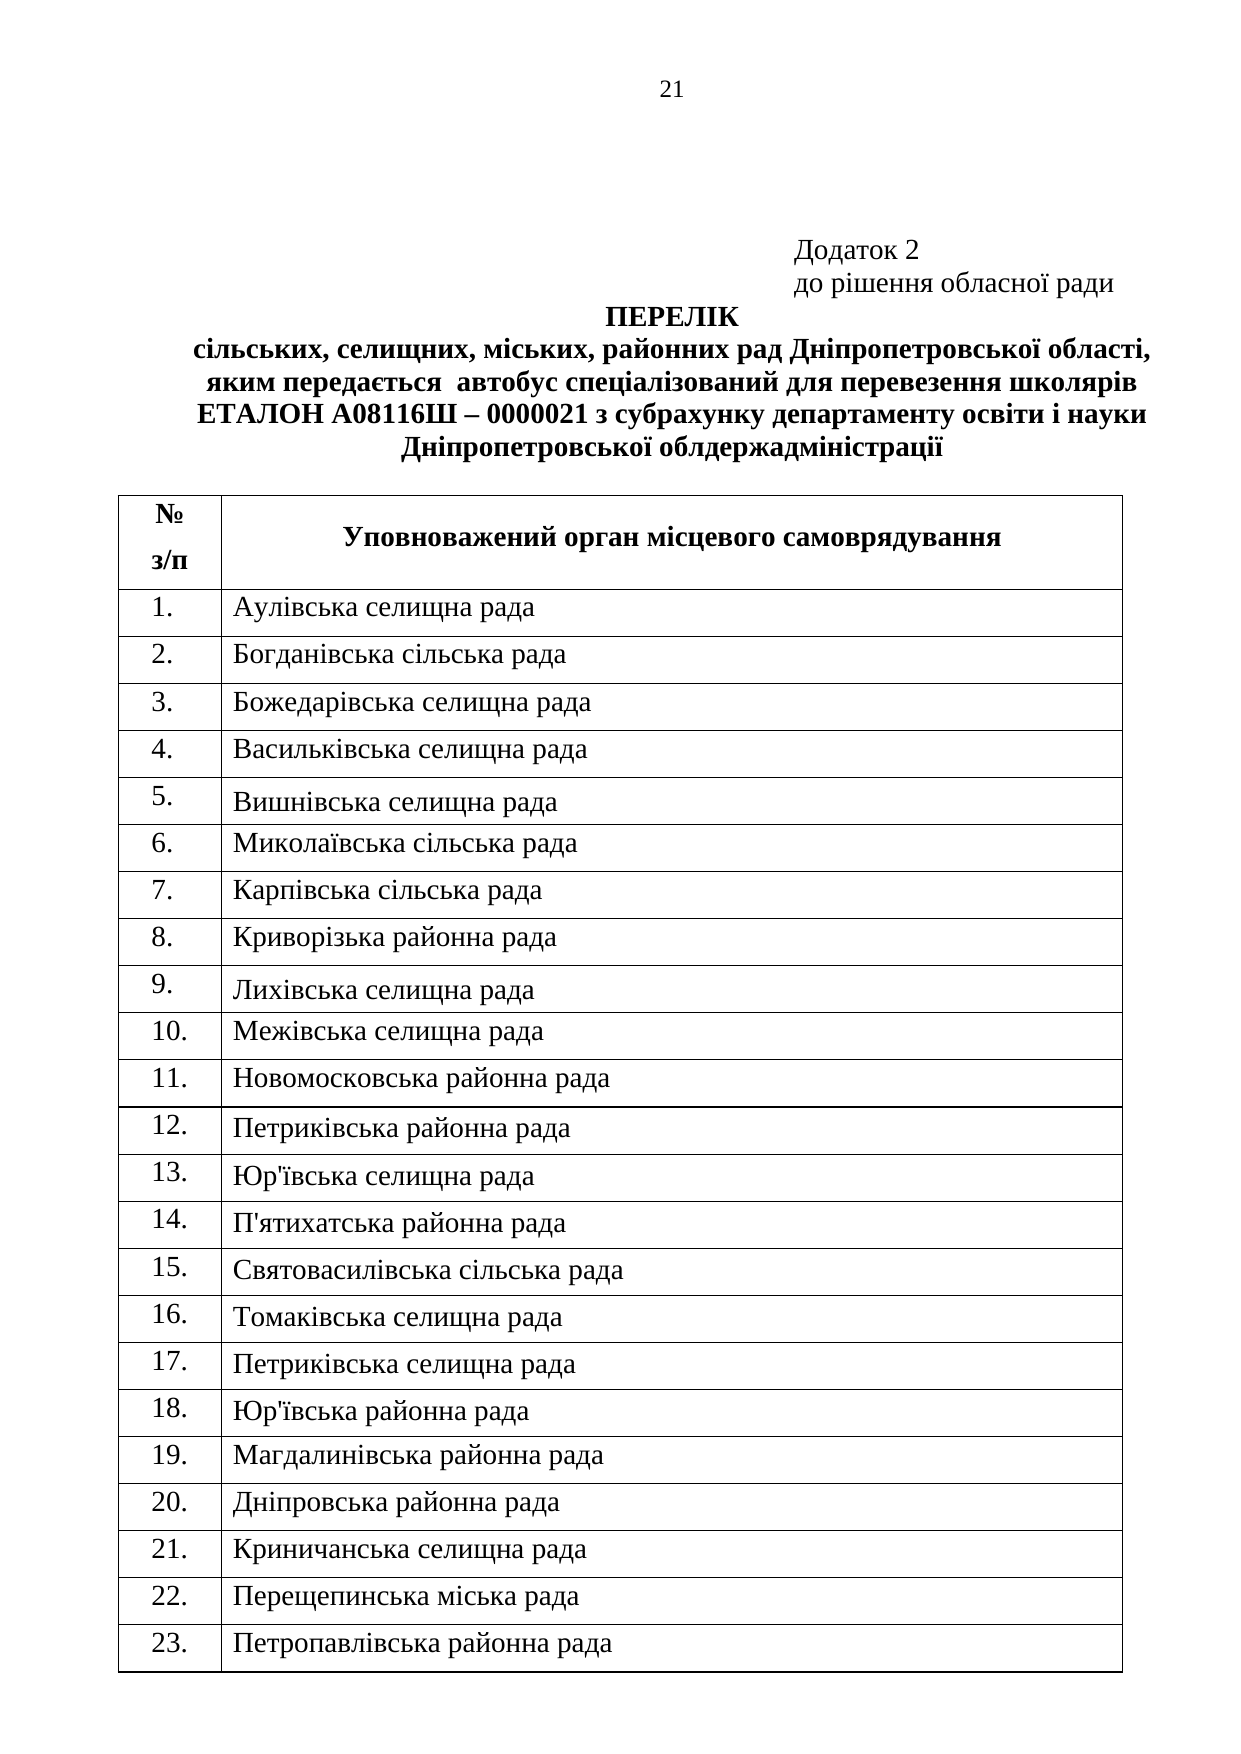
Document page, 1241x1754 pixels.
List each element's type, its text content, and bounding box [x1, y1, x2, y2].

table_cell [119, 1155, 221, 1201]
table_cell Святовасилівська сільська рада [222, 1249, 1122, 1295]
table_cell Петриківська районна рада [222, 1108, 1122, 1153]
table_cell Богданівська сільська рада [222, 637, 1122, 683]
table_cell Аулівська селищна рада [222, 590, 1122, 636]
table_cell [119, 1249, 221, 1295]
table_cell Дніпровська районна рада [222, 1484, 1122, 1530]
table_cell Юр'ївська районна рада [222, 1390, 1122, 1436]
text сільських, селищних, міських, районних рад Дніпропетровської області, яким передається автобус спеціалізований для перевезення школярів ЕТАЛОН А08116Ш – 0000021 з субрахунку департаменту освіти і науки Дніпропетровської облдержадміністрації [177, 332, 1167, 463]
table_cell [119, 1296, 221, 1342]
table_cell [119, 872, 221, 918]
table_cell Криворізька районна рада [222, 919, 1122, 965]
table_cell [119, 825, 221, 871]
table_cell [119, 1343, 221, 1389]
table_cell Петриківська селищна рада [222, 1343, 1122, 1389]
table_cell Перещепинська міська рада [222, 1578, 1122, 1624]
table_cell Васильківська селищна рада [222, 731, 1122, 777]
table_header Додаток 2 до рішення обласної ради [783, 232, 1178, 299]
table_cell Межівська селищна рада [222, 1013, 1122, 1059]
table_cell [119, 731, 221, 777]
table_cell [119, 1578, 221, 1624]
table_cell Карпівська сільська рада [222, 872, 1122, 918]
table_cell Лихівська селищна рада [222, 966, 1122, 1012]
table_cell [119, 1202, 221, 1248]
text ПЕРЕЛІК [177, 299, 1167, 332]
table_header № з/п [119, 496, 221, 588]
table_cell [119, 919, 221, 965]
table_cell [119, 1390, 221, 1436]
table_cell Магдалинівська районна рада [222, 1437, 1122, 1483]
table_cell П'ятихатська районна рада [222, 1202, 1122, 1248]
table_cell [119, 966, 221, 1012]
table_cell [119, 1437, 221, 1483]
table_header Уповноважений орган місцевого самоврядування [222, 496, 1122, 588]
table_cell Юр'ївська селищна рада [222, 1155, 1122, 1201]
table_cell Томаківська селищна рада [222, 1296, 1122, 1342]
table_cell [119, 1531, 221, 1577]
table_cell Божедарівська селищна рада [222, 684, 1122, 730]
table_cell [119, 778, 221, 824]
table_cell [119, 684, 221, 730]
table_cell [119, 1484, 221, 1530]
table_cell [119, 1060, 221, 1106]
table_cell Криничанська селищна рада [222, 1531, 1122, 1577]
table_cell [119, 637, 221, 683]
table_cell Новомосковська районна рада [222, 1060, 1122, 1106]
table_cell [119, 1108, 221, 1153]
table_cell Вишнівська селищна рада [222, 778, 1122, 824]
table_cell Петропавлівська районна рада [222, 1625, 1122, 1671]
table_cell [119, 1625, 221, 1671]
table_cell [119, 1013, 221, 1059]
table_cell Миколаївська сільська рада [222, 825, 1122, 871]
table_cell [119, 590, 221, 636]
